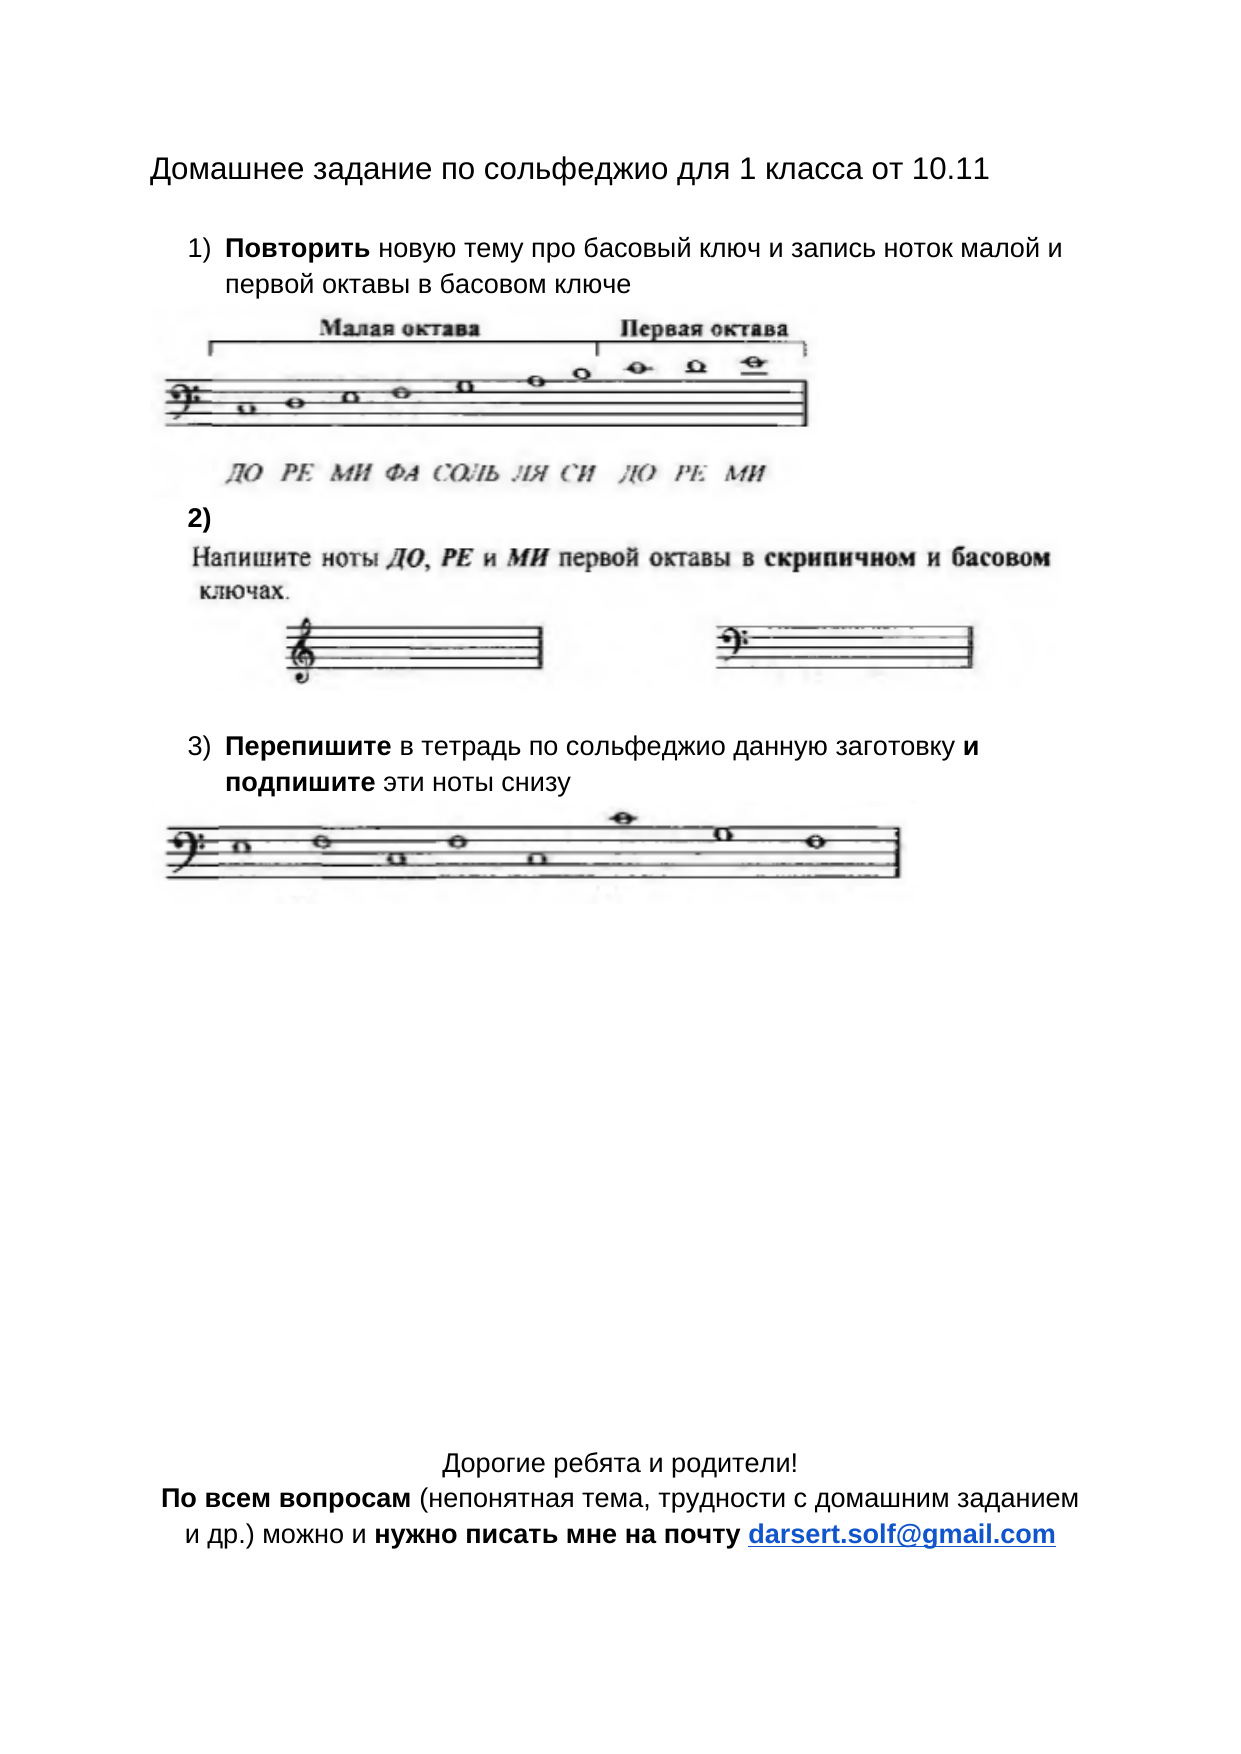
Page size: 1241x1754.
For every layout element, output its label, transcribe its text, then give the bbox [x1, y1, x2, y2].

picture [150, 304, 820, 499]
text Дорогие ребята и родители! [150, 1447, 1090, 1478]
picture [150, 801, 917, 904]
text По всем вопросам (непонятная тема, трудности с домашним заданием и др.) можно и нужно писать мне на почту darsert.solf@gmail.com [150, 1482, 1090, 1550]
picture [187, 537, 1064, 691]
list Повторить новую тему про басовый ключ и запись ноток малой и первой октавы в басовом ключе [187, 232, 1090, 300]
text Домашнее задание по сольфеджио для 1 класса от 10.11 [150, 150, 1090, 186]
list Перепишите в тетрадь по сольфеджио данную заготовку и подпишите эти ноты снизу [187, 730, 1090, 797]
